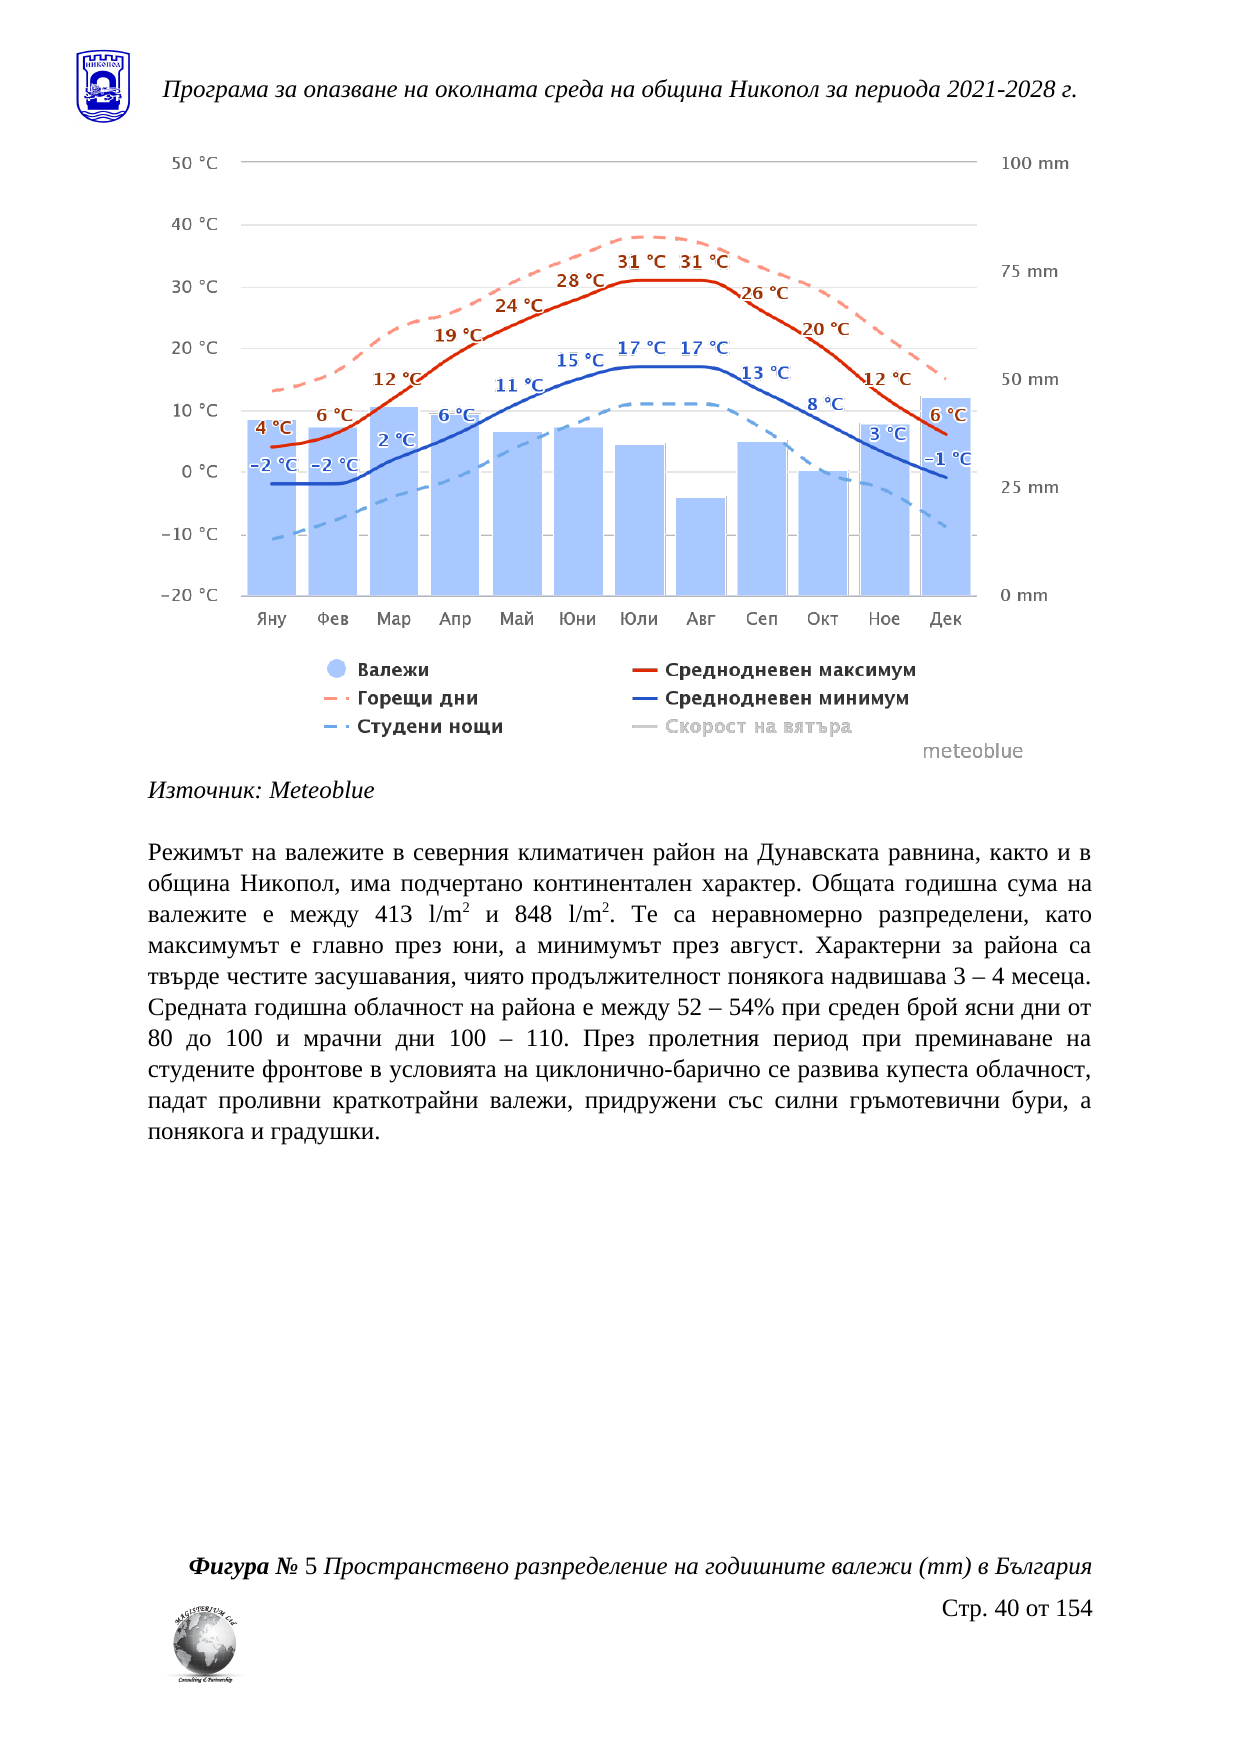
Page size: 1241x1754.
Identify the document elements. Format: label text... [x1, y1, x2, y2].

picture [74, 48, 132, 124]
text Източник: Meteoblue [148, 775, 1093, 804]
picture [156, 1595, 254, 1693]
text Режимът на валежите в северния климатичен район на Дунавската равнина, както и в община Никопол, има подчертано континентален характер. Общата годишна сума на валежите е между 413 l/m2 и 848 l/m2. Те са неравномерно разпределени, като максимумът е главно през юни, а минимумът през август. Характерни за района са твърде честите засушавания, чиято продължителност понякога надвишава 3 – 4 месеца. Средната годишна облачност на района е между 52 – 54% при среден брой ясни дни от 80 до 100 и мрачни дни 100 – 110. През пролетния период при преминаване на студените фронтове в условията на циклонично-барично се развива купеста облачност, падат проливни краткотрайни валежи, придружени със силни гръмотевични бури, а понякога и градушки. [148, 837, 1093, 1145]
text Фигура № 5 Пространствено разпределение на годишните валежи (mm) в България [148, 1551, 1093, 1580]
picture [147, 147, 1085, 773]
